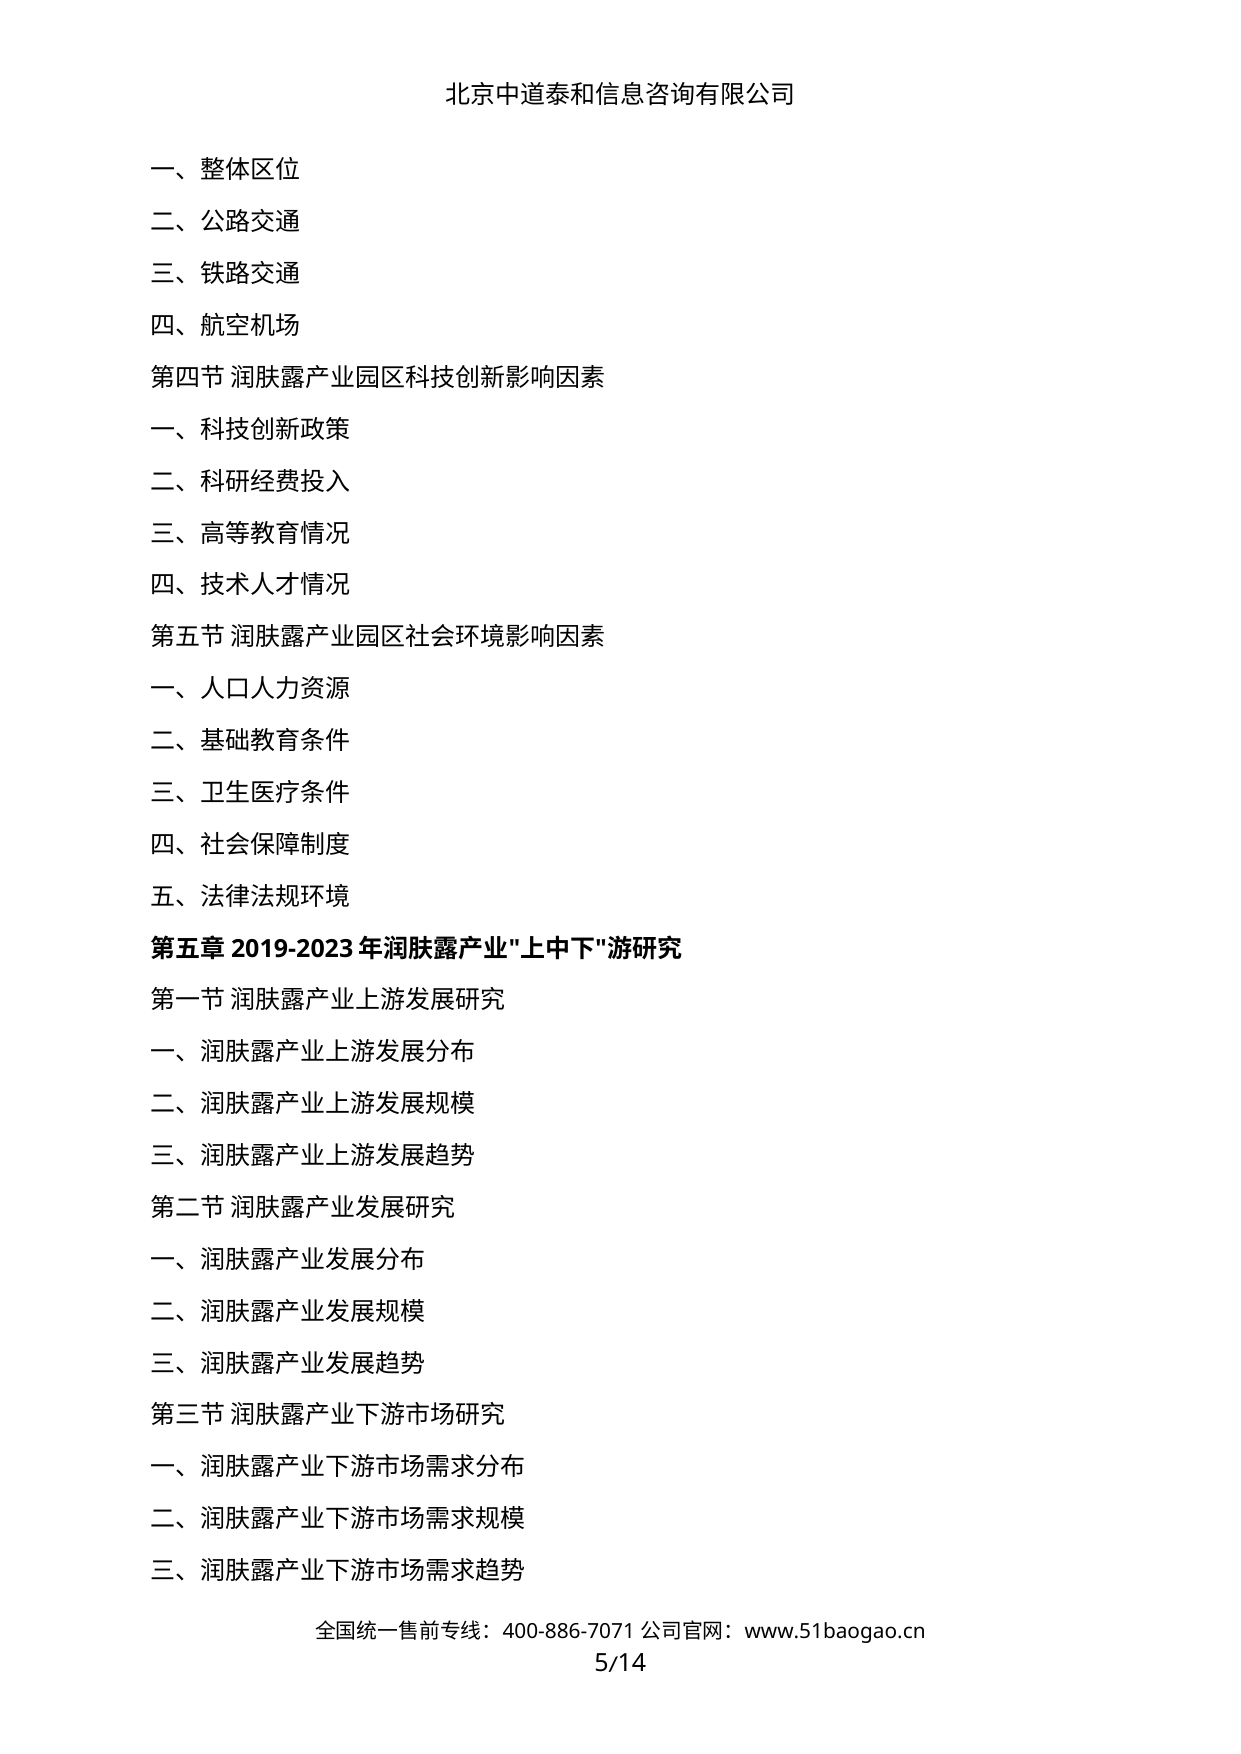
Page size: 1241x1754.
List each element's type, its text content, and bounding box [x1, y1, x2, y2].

text 二、公路交通 [150, 202, 1090, 238]
text 一、科技创新政策 [150, 409, 1090, 446]
text 五、法律法规环境 [150, 876, 1090, 912]
text 三、卫生医疗条件 [150, 772, 1090, 809]
text 四、技术人才情况 [150, 565, 1090, 601]
text 一、润肤露产业上游发展分布 [150, 1032, 1090, 1068]
text 第一节 润肤露产业上游发展研究 [150, 980, 1090, 1016]
text 一、人口人力资源 [150, 669, 1090, 705]
text 四、航空机场 [150, 306, 1090, 342]
text 一、润肤露产业发展分布 [150, 1239, 1090, 1276]
text 三、润肤露产业上游发展趋势 [150, 1136, 1090, 1172]
text 二、润肤露产业上游发展规模 [150, 1084, 1090, 1120]
text 第五章 2019-2023年润肤露产业"上中下"游研究 [150, 928, 1090, 964]
text 二、基础教育条件 [150, 721, 1090, 757]
text 二、润肤露产业下游市场需求规模 [150, 1499, 1090, 1535]
text 三、润肤露产业发展趋势 [150, 1343, 1090, 1379]
text 三、高等教育情况 [150, 513, 1090, 549]
text 三、润肤露产业下游市场需求趋势 [150, 1551, 1090, 1587]
text 四、社会保障制度 [150, 824, 1090, 861]
text 第三节 润肤露产业下游市场研究 [150, 1395, 1090, 1431]
text 一、润肤露产业下游市场需求分布 [150, 1447, 1090, 1483]
text 二、科研经费投入 [150, 461, 1090, 497]
text 第二节 润肤露产业发展研究 [150, 1187, 1090, 1224]
text 二、润肤露产业发展规模 [150, 1291, 1090, 1327]
text 三、铁路交通 [150, 254, 1090, 290]
text 第五节 润肤露产业园区社会环境影响因素 [150, 617, 1090, 653]
text 第四节 润肤露产业园区科技创新影响因素 [150, 357, 1090, 394]
text 一、整体区位 [150, 150, 1090, 186]
